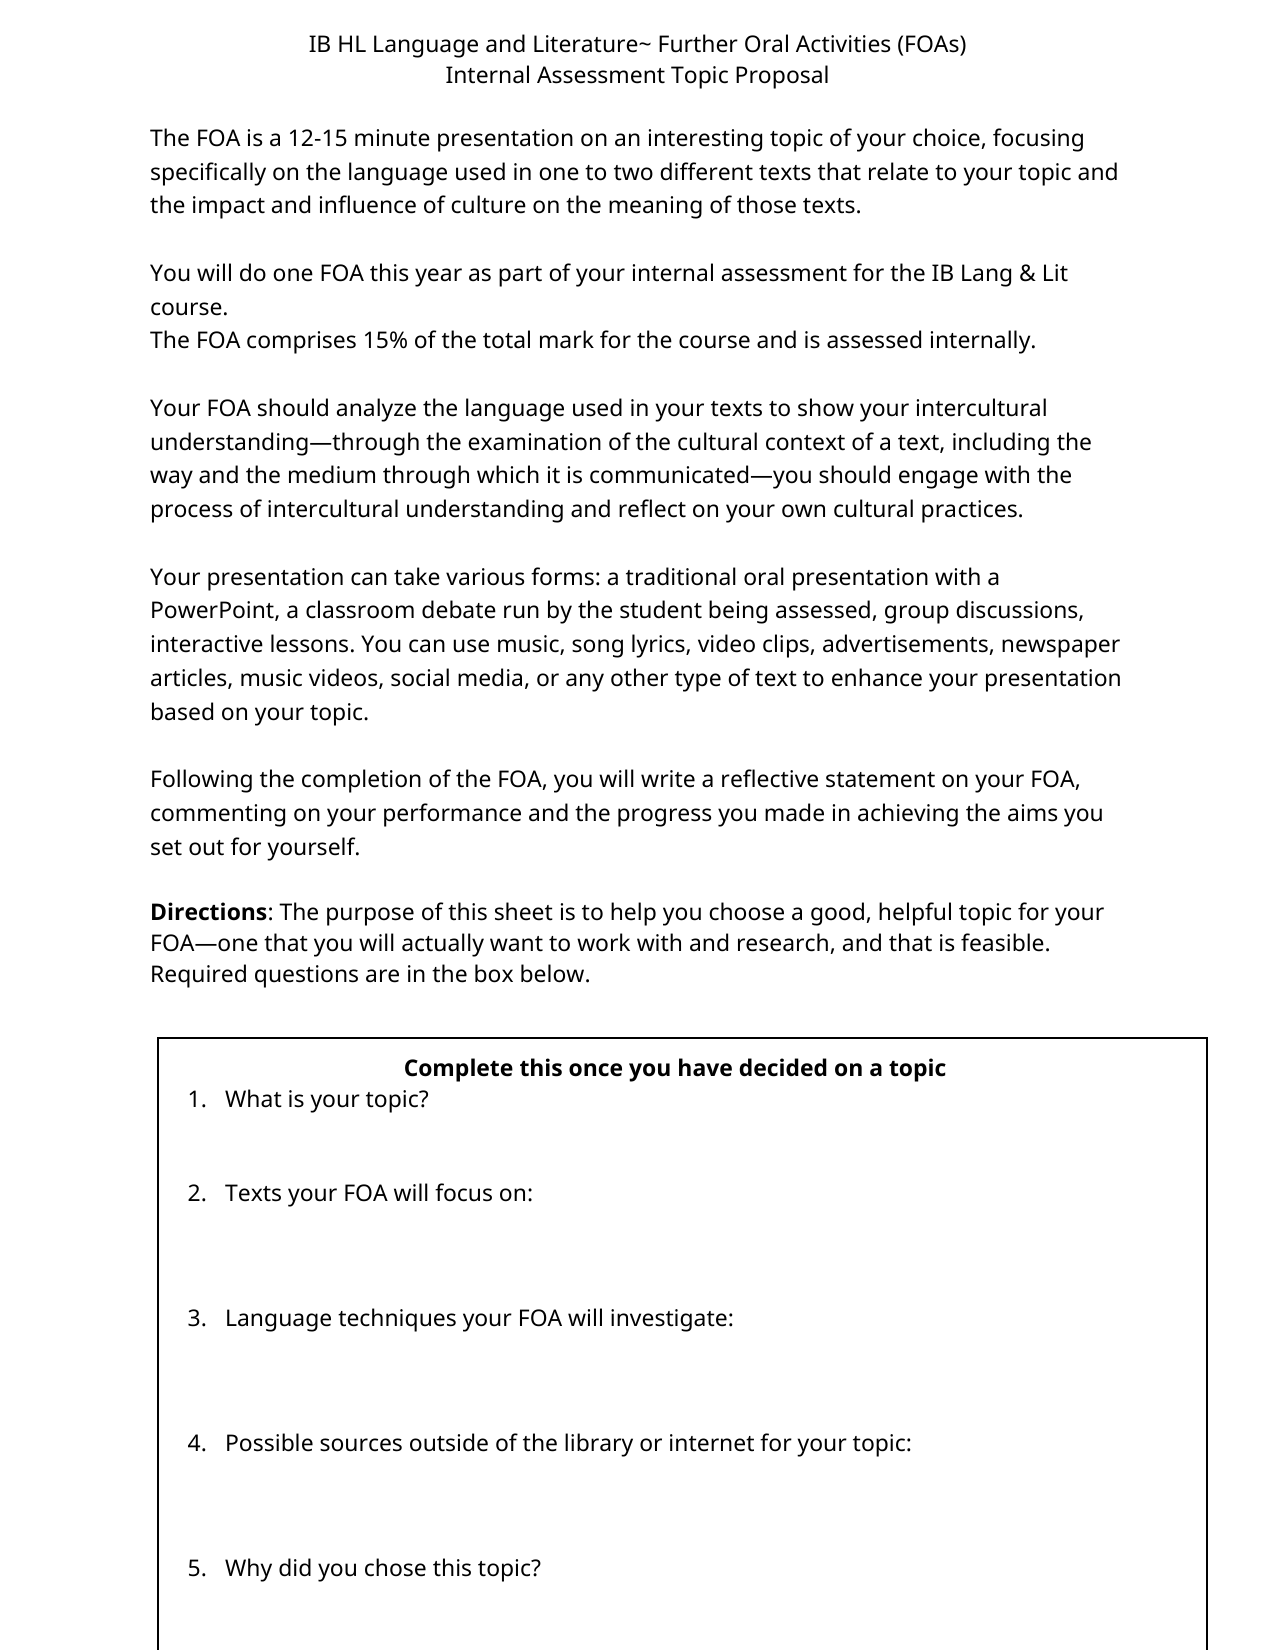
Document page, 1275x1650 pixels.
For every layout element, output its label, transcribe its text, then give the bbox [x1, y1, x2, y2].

text The FOA comprises 15% of the total mark for the course and is assessed internally. [150, 324, 1125, 356]
list What is your topic? [187, 1083, 1125, 1114]
text The FOA is a 12-15 minute presentation on an interesting topic of your choice, focusing specifically on the language used in one to two different texts that relate to your topic and the impact and influence of culture on the meaning of those texts. [150, 122, 1125, 221]
list Texts your FOA will focus on: [187, 1177, 1125, 1208]
text IB HL Language and Literature~ Further Oral Activities (FOAs) [150, 28, 1125, 59]
text Your presentation can take various forms: a traditional oral presentation with a PowerPoint, a classroom debate run by the student being assessed, group discussions, interactive lessons. You can use music, song lyrics, video clips, advertisements, newspaper articles, music videos, social media, or any other type of text to enhance your presentation based on your topic. [150, 561, 1125, 727]
text Your FOA should analyze the language used in your texts to show your intercultural understanding—through the examination of the cultural context of a text, including the way and the medium through which it is communicated—you should engage with the process of intercultural understanding and reflect on your own cultural practices. [150, 392, 1125, 524]
list Why did you chose this topic? [187, 1552, 1125, 1583]
list Complete this once you have decided on a topic [225, 1052, 1125, 1083]
text You will do one FOA this year as part of your internal assessment for the IB Lang & Lit course. [150, 257, 1125, 322]
text Following the completion of the FOA, you will write a reflective statement on your FOA, commenting on your performance and the progress you made in achieving the aims you set out for yourself. [150, 763, 1125, 862]
list Possible sources outside of the library or internet for your topic: [187, 1427, 1125, 1458]
text Directions: The purpose of this sheet is to help you choose a good, helpful topic for your FOA—one that you will actually want to work with and research, and that is feasible. Required questions are in the box below. [150, 896, 1125, 989]
list Language techniques your FOA will investigate: [187, 1302, 1125, 1333]
text Internal Assessment Topic Proposal [150, 59, 1125, 91]
